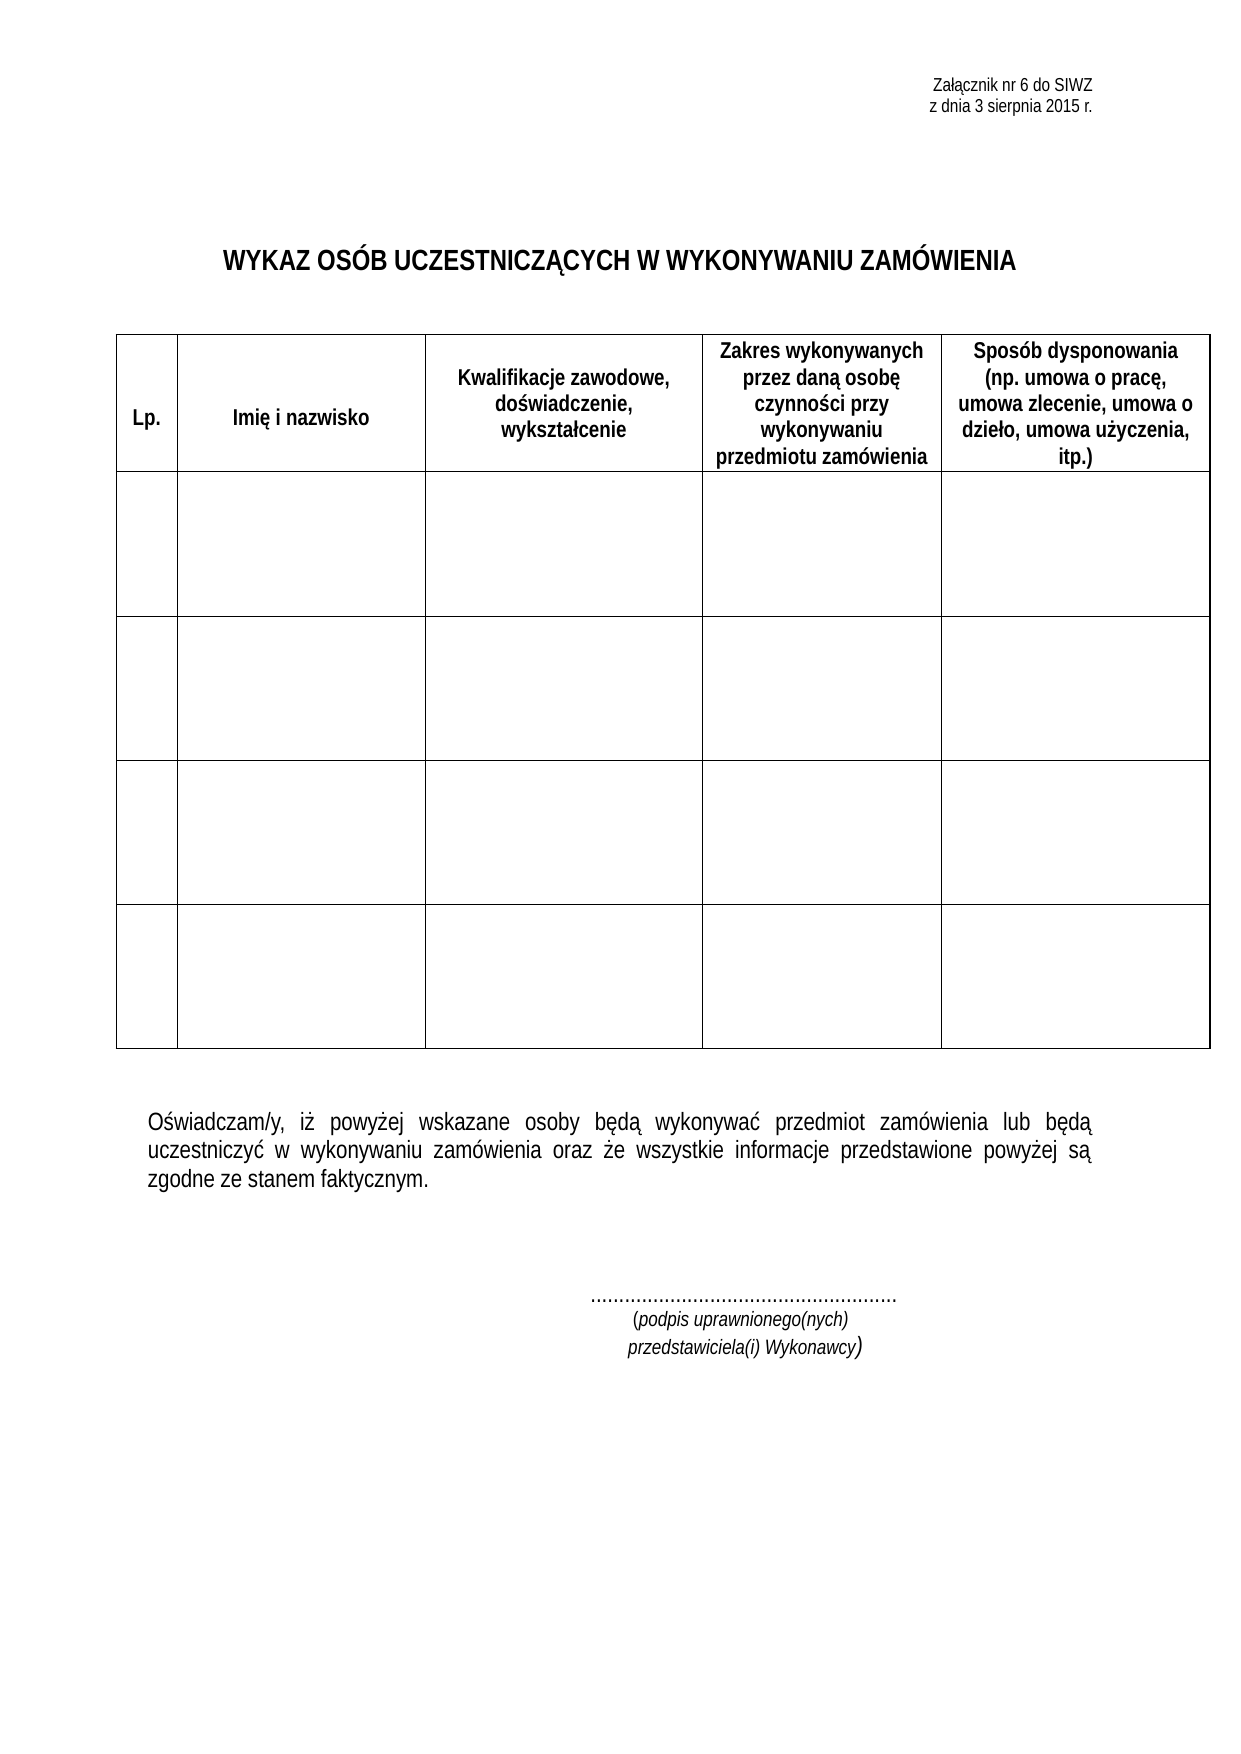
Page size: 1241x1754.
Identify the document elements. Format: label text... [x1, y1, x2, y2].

table_cell [942, 905, 1209, 1048]
table_header Zakres wykonywanych przez daną osobę czynności przy wykonywaniu przedmiotu zamówienia [703, 335, 941, 471]
table_cell [178, 905, 425, 1048]
table_cell [117, 472, 177, 616]
table_cell [942, 617, 1209, 760]
table_cell [426, 761, 702, 904]
table_header Sposób dysponowania (np. umowa o pracę, umowa zlecenie, umowa o dzieło, umowa użyczenia, itp.) [942, 335, 1209, 471]
text (podpis uprawnionego(nych) [148, 1307, 1093, 1331]
table_cell [703, 905, 941, 1048]
table_header Lp. [117, 335, 177, 471]
table_cell [942, 472, 1209, 616]
table_cell [117, 761, 177, 904]
table_cell [703, 761, 941, 904]
table_cell [426, 472, 702, 616]
text ...................................................... [148, 1279, 1093, 1307]
text przedstawiciela(i) Wykonawcy) [148, 1331, 1093, 1360]
table_cell [426, 905, 702, 1048]
text Oświadczam/y, iż powyżej wskazane osoby będą wykonywać przedmiot zamówienia lub będą uczestniczyć w wykonywaniu zamówienia oraz że wszystkie informacje przedstawione powyżej są zgodne ze stanem faktycznym. [148, 1107, 1093, 1193]
table_cell [117, 905, 177, 1048]
table_cell [703, 617, 941, 760]
table_cell [178, 617, 425, 760]
table_cell [426, 617, 702, 760]
table_cell [178, 472, 425, 616]
table_cell [117, 617, 177, 760]
table_header Kwalifikacje zawodowe, doświadczenie, wykształcenie [426, 335, 702, 471]
table_cell [703, 472, 941, 616]
text WYKAZ OSÓB UCZESTNICZĄCYCH W WYKONYWANIU ZAMÓWIENIA [148, 243, 1093, 277]
table_header Imię i nazwisko [178, 335, 425, 471]
table_cell [942, 761, 1209, 904]
table_cell [178, 761, 425, 904]
